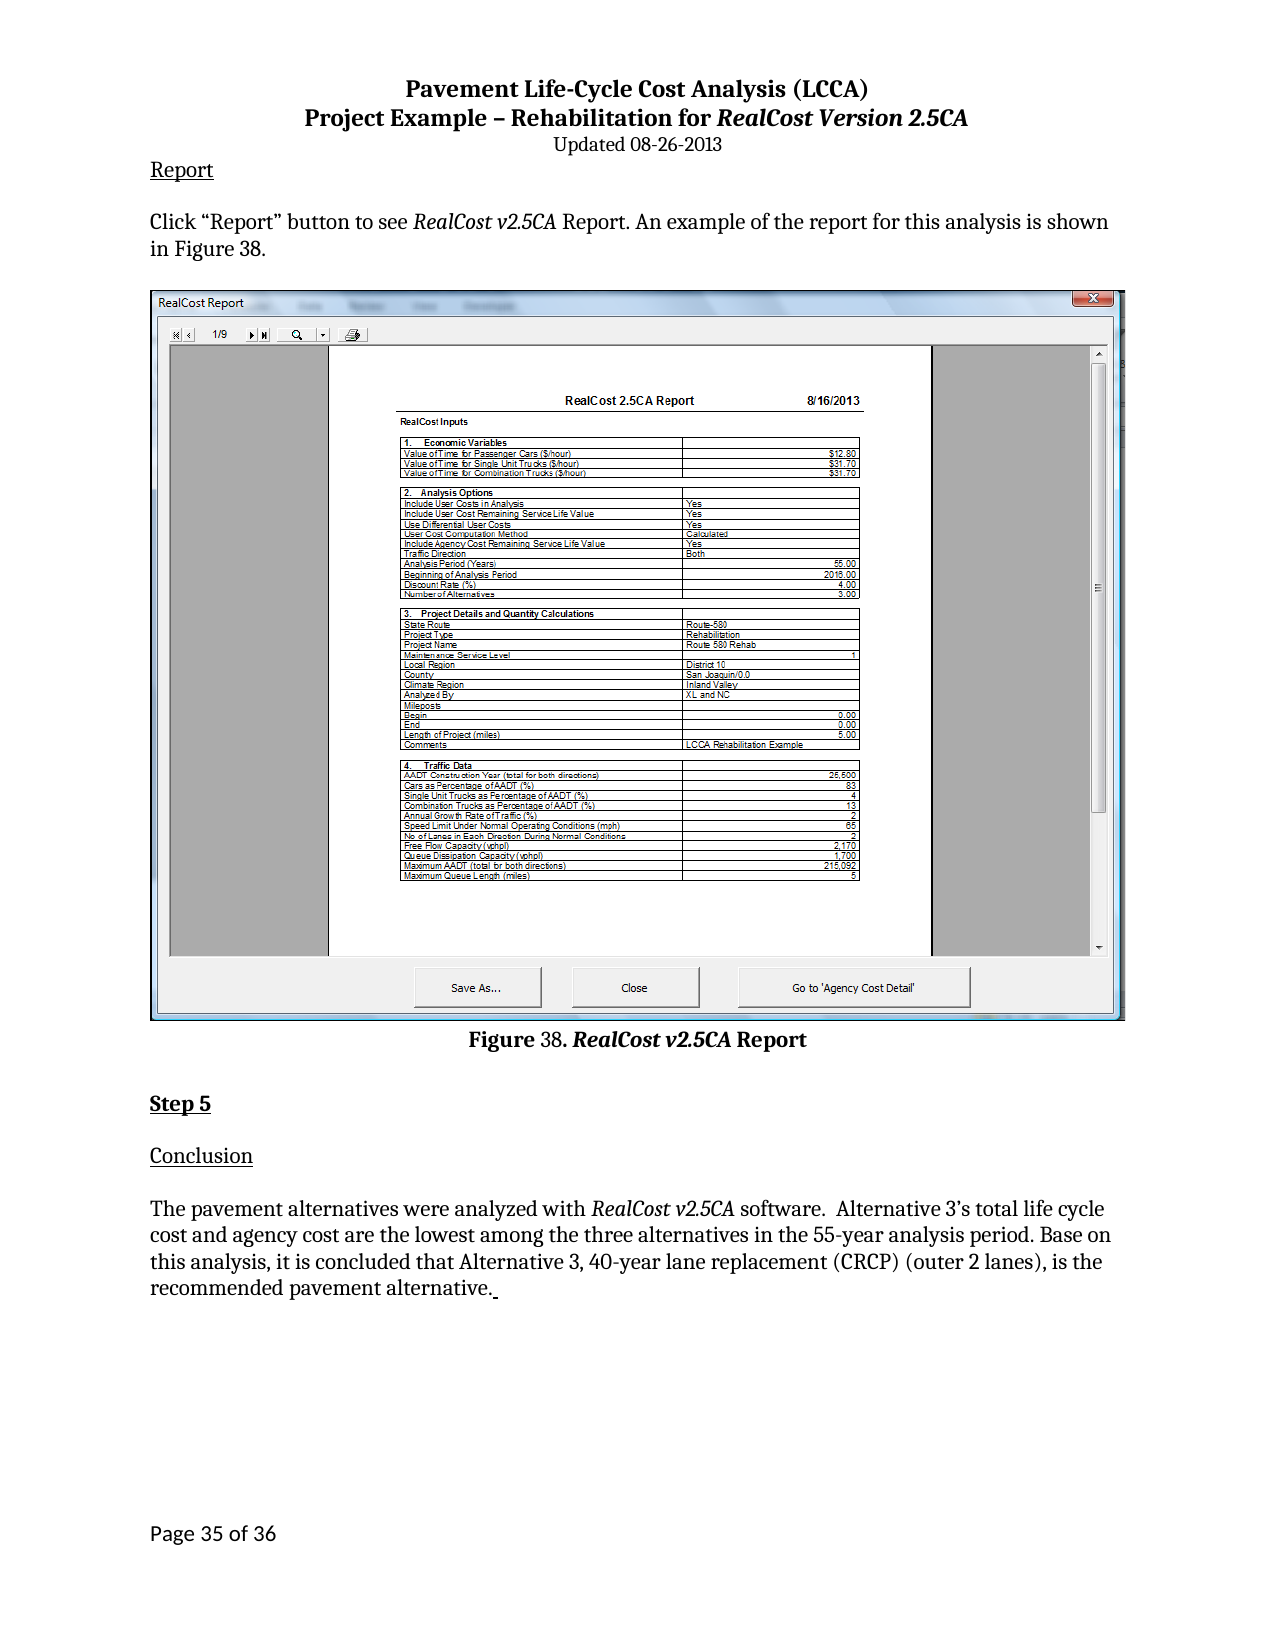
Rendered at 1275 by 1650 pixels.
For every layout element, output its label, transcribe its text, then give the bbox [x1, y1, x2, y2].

text The pavement alternatives were analyzed with RealCost v2.5CA software. Alternative 3’s total life cycle cost and agency cost are the lowest among the three alternatives in the 55-year analysis period. Base on this analysis, it is concluded that Alternative 3, 40-year lane replacement (CRCP) (outer 2 lanes), is the recommended pavement alternative. [150, 1196, 1125, 1301]
text Click “Report” button to see RealCost v2.5CA Report. An example of the report for this analysis is shown in Figure 38. [150, 209, 1125, 262]
text Figure 38. RealCost v2.5CA Report [150, 1027, 1125, 1053]
text Report [150, 156, 1125, 183]
text Conclusion [150, 1143, 1125, 1169]
text Step 5 [150, 1091, 1125, 1117]
picture [150, 290, 1125, 1021]
